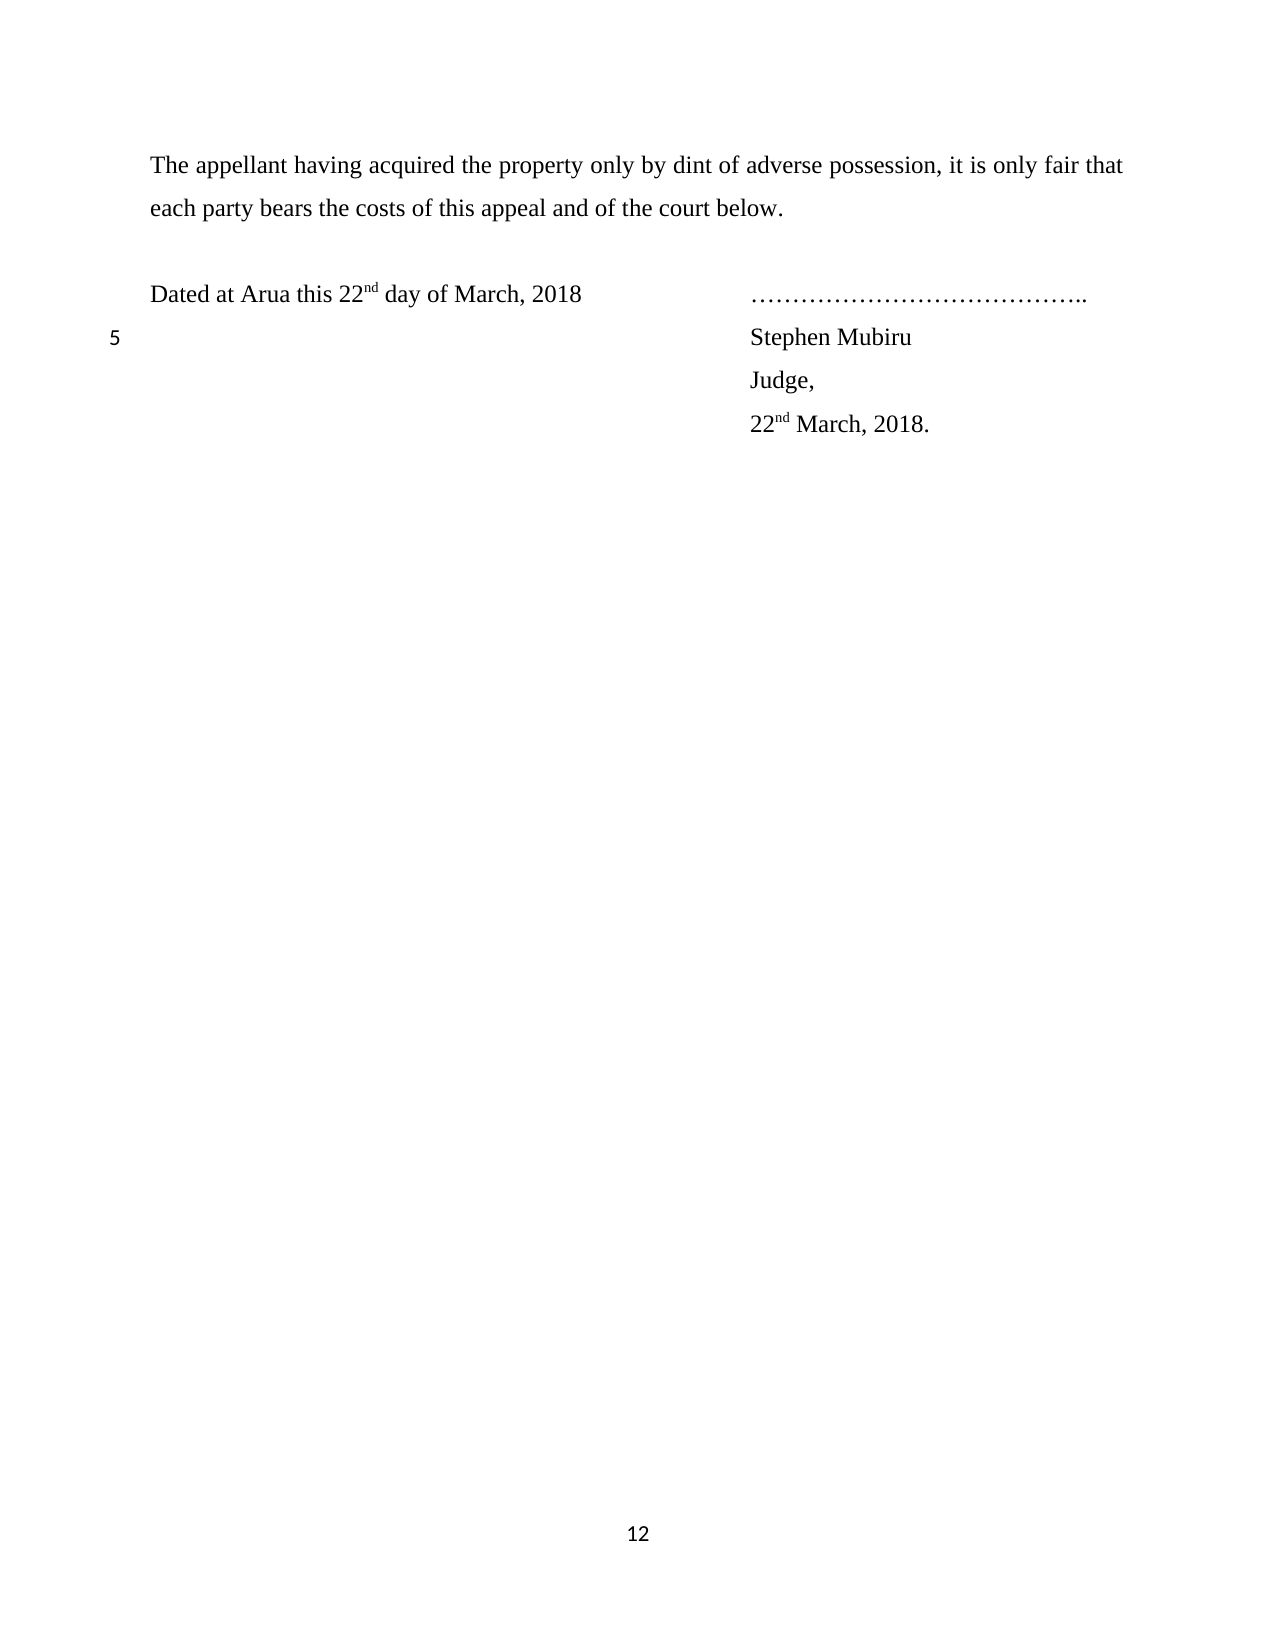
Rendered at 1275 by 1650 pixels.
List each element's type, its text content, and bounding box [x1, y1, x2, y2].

text Judge, [150, 366, 1125, 394]
text The appellant having acquired the property only by dint of adverse possession, it is only fair that each party bears the costs of this appeal and of the court below. [150, 150, 1125, 222]
text 22nd March, 2018. [150, 409, 1125, 437]
text Dated at Arua this 22nd day of March, 2018 ………………………………….. [150, 279, 1125, 308]
text Stephen Mubiru [150, 322, 1125, 351]
